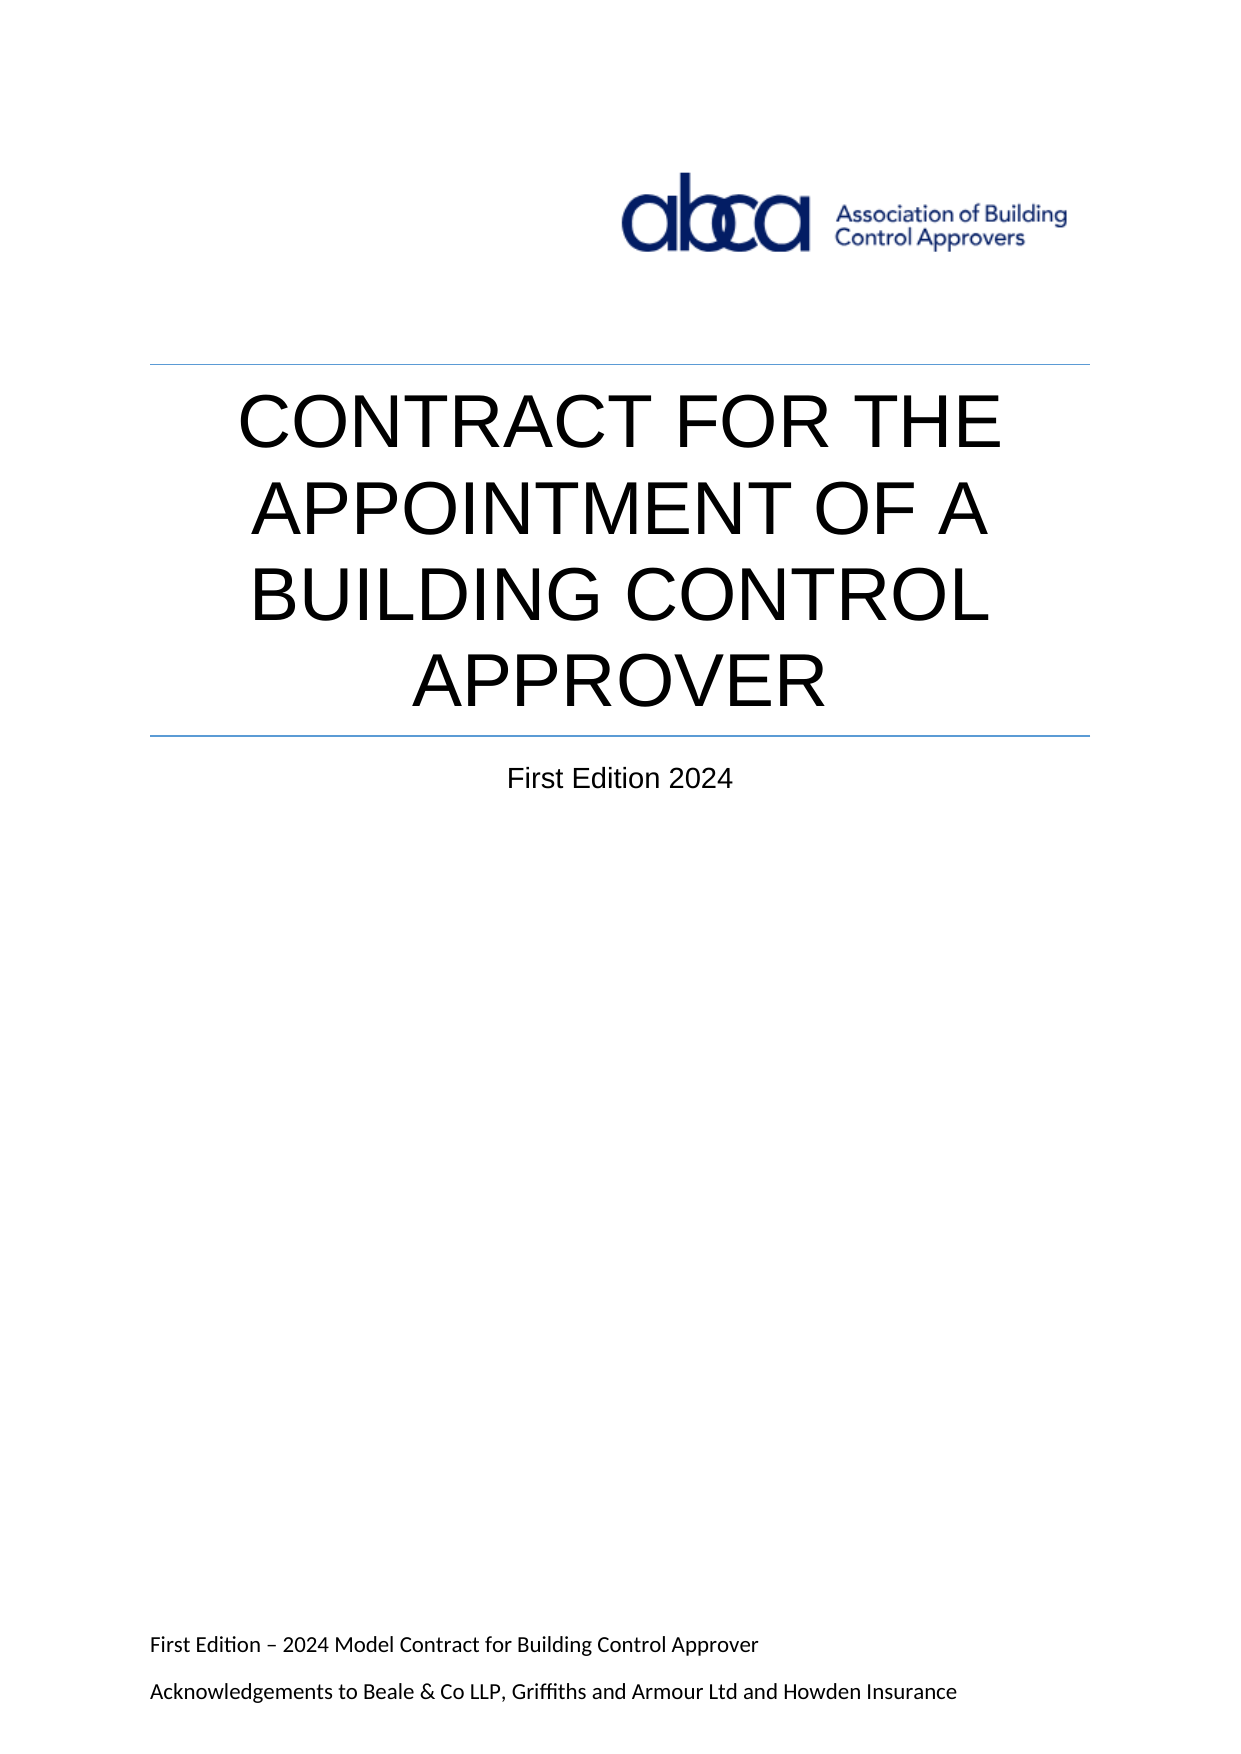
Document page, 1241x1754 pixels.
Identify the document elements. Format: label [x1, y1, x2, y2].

picture [605, 150, 1091, 285]
